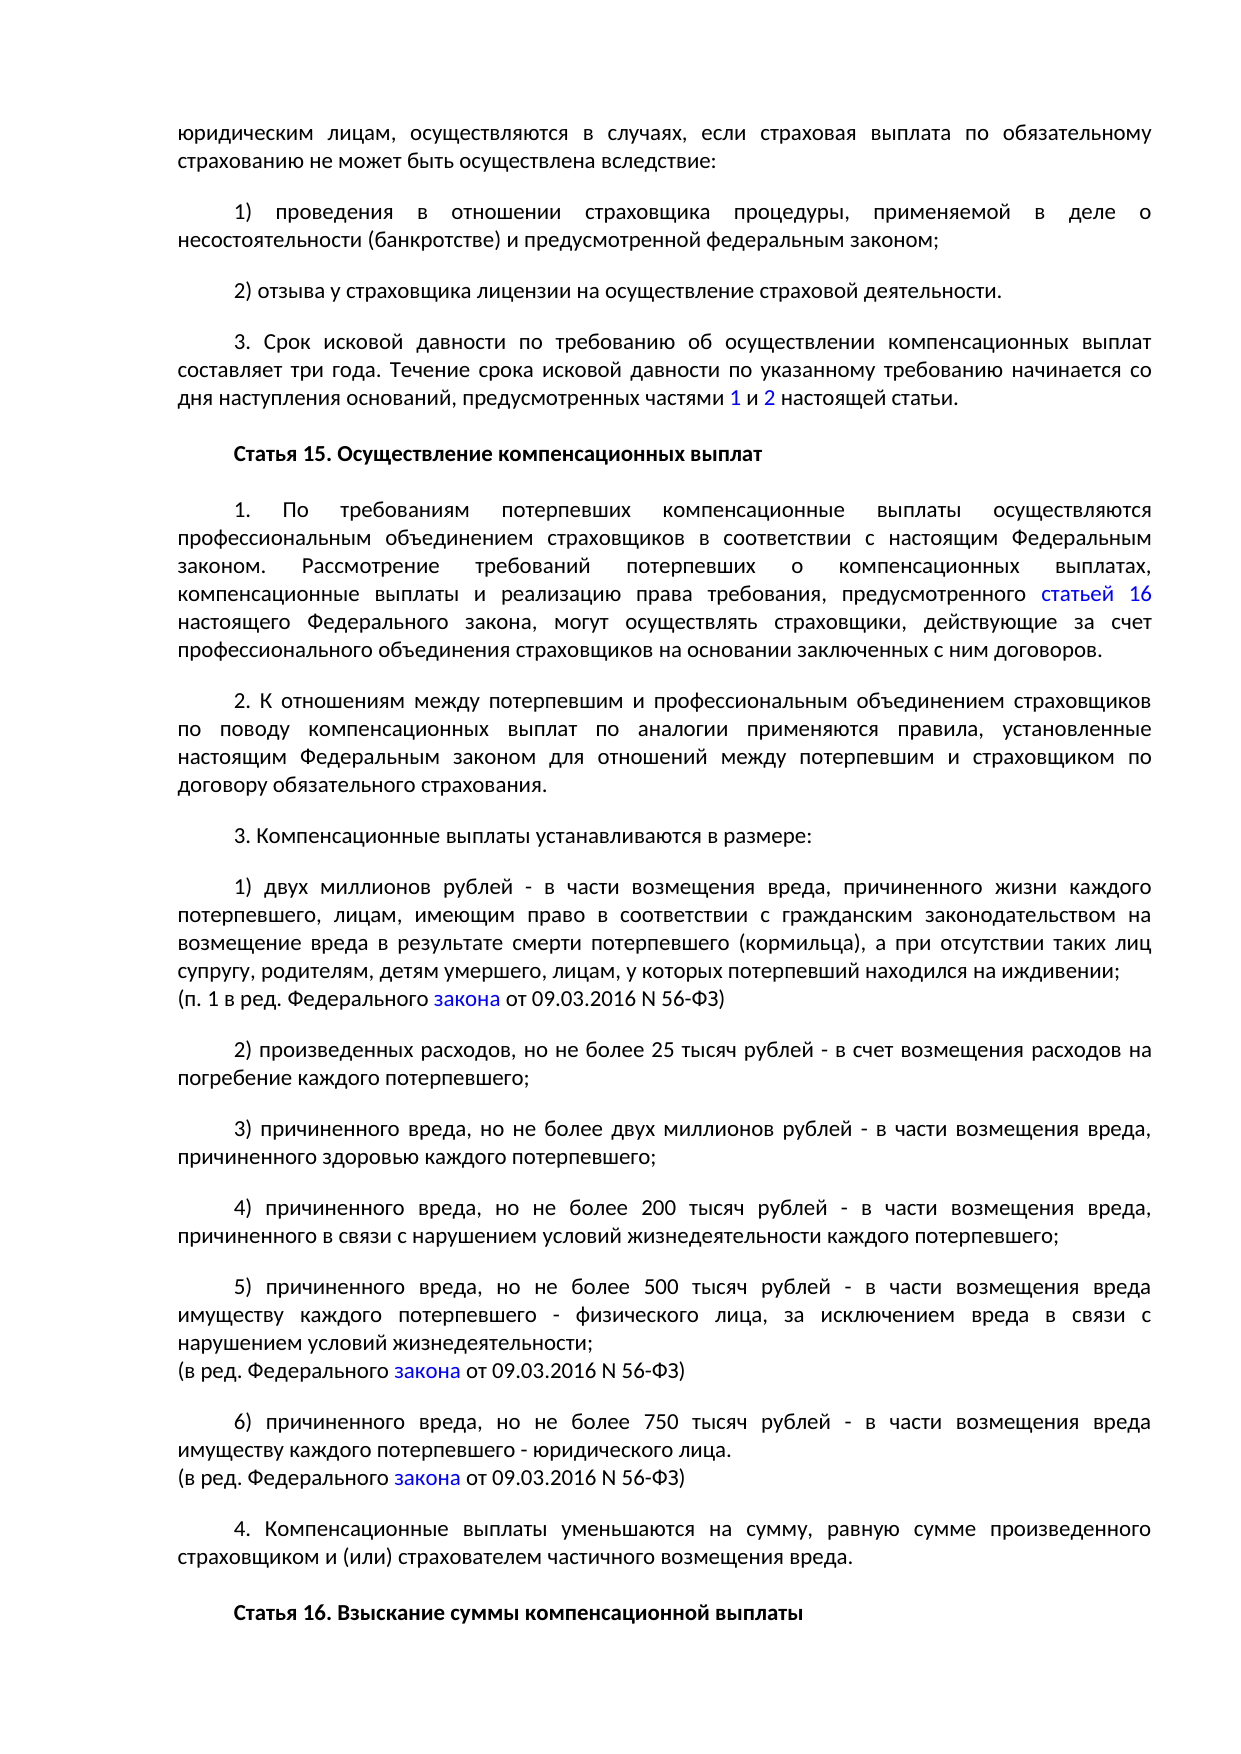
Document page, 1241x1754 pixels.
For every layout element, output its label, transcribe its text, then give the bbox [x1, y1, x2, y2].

text 4. Компенсационные выплаты уменьшаются на сумму, равную сумме произведенного страховщиком и (или) страхователем частичного возмещения вреда. [177, 1514, 1152, 1570]
text 2) произведенных расходов, но не более 25 тысяч рублей - в счет возмещения расходов на погребение каждого потерпевшего; [177, 1035, 1152, 1091]
text 5) причиненного вреда, но не более 500 тысяч рублей - в части возмещения вреда имуществу каждого потерпевшего - физического лица, за исключением вреда в связи с нарушением условий жизнедеятельности; [177, 1272, 1152, 1356]
text 3) причиненного вреда, но не более двух миллионов рублей - в части возмещения вреда, причиненного здоровью каждого потерпевшего; [177, 1114, 1152, 1170]
text 1) двух миллионов рублей - в части возмещения вреда, причиненного жизни каждого потерпевшего, лицам, имеющим право в соответствии с гражданским законодательством на возмещение вреда в результате смерти потерпевшего (кормильца), а при отсутствии таких лиц супругу, родителям, детям умершего, лицам, у которых потерпевший находился на иждивении; [177, 872, 1152, 984]
text 2) отзыва у страховщика лицензии на осуществление страховой деятельности. [177, 276, 1152, 304]
title Статья 16. Взыскание суммы компенсационной выплаты [177, 1598, 1152, 1626]
text 1. По требованиям потерпевших компенсационные выплаты осуществляются профессиональным объединением страховщиков в соответствии с настоящим Федеральным законом. Рассмотрение требований потерпевших о компенсационных выплатах, компенсационные выплаты и реализацию права требования, предусмотренного статьей 16 настоящего Федерального закона, могут осуществлять страховщики, действующие за счет профессионального объединения страховщиков на основании заключенных с ним договоров. [177, 495, 1152, 663]
text (в ред. Федерального закона от 09.03.2016 N 56-ФЗ) [177, 1356, 1152, 1384]
text 3. Срок исковой давности по требованию об осуществлении компенсационных выплат составляет три года. Течение срока исковой давности по указанному требованию начинается со дня наступления оснований, предусмотренных частями 1 и 2 настоящей статьи. [177, 327, 1152, 411]
text 1) проведения в отношении страховщика процедуры, применяемой в деле о несостоятельности (банкротстве) и предусмотренной федеральным законом; [177, 197, 1152, 253]
text (п. 1 в ред. Федерального закона от 09.03.2016 N 56-ФЗ) [177, 984, 1152, 1012]
text 6) причиненного вреда, но не более 750 тысяч рублей - в части возмещения вреда имуществу каждого потерпевшего - юридического лица. [177, 1407, 1152, 1463]
text 4) причиненного вреда, но не более 200 тысяч рублей - в части возмещения вреда, причиненного в связи с нарушением условий жизнедеятельности каждого потерпевшего; [177, 1193, 1152, 1249]
title Статья 15. Осуществление компенсационных выплат [177, 439, 1152, 467]
text 3. Компенсационные выплаты устанавливаются в размере: [177, 821, 1152, 849]
text (в ред. Федерального закона от 09.03.2016 N 56-ФЗ) [177, 1463, 1152, 1491]
text 2. К отношениям между потерпевшим и профессиональным объединением страховщиков по поводу компенсационных выплат по аналогии применяются правила, установленные настоящим Федеральным законом для отношений между потерпевшим и страховщиком по договору обязательного страхования. [177, 686, 1152, 798]
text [177, 118, 1152, 174]
